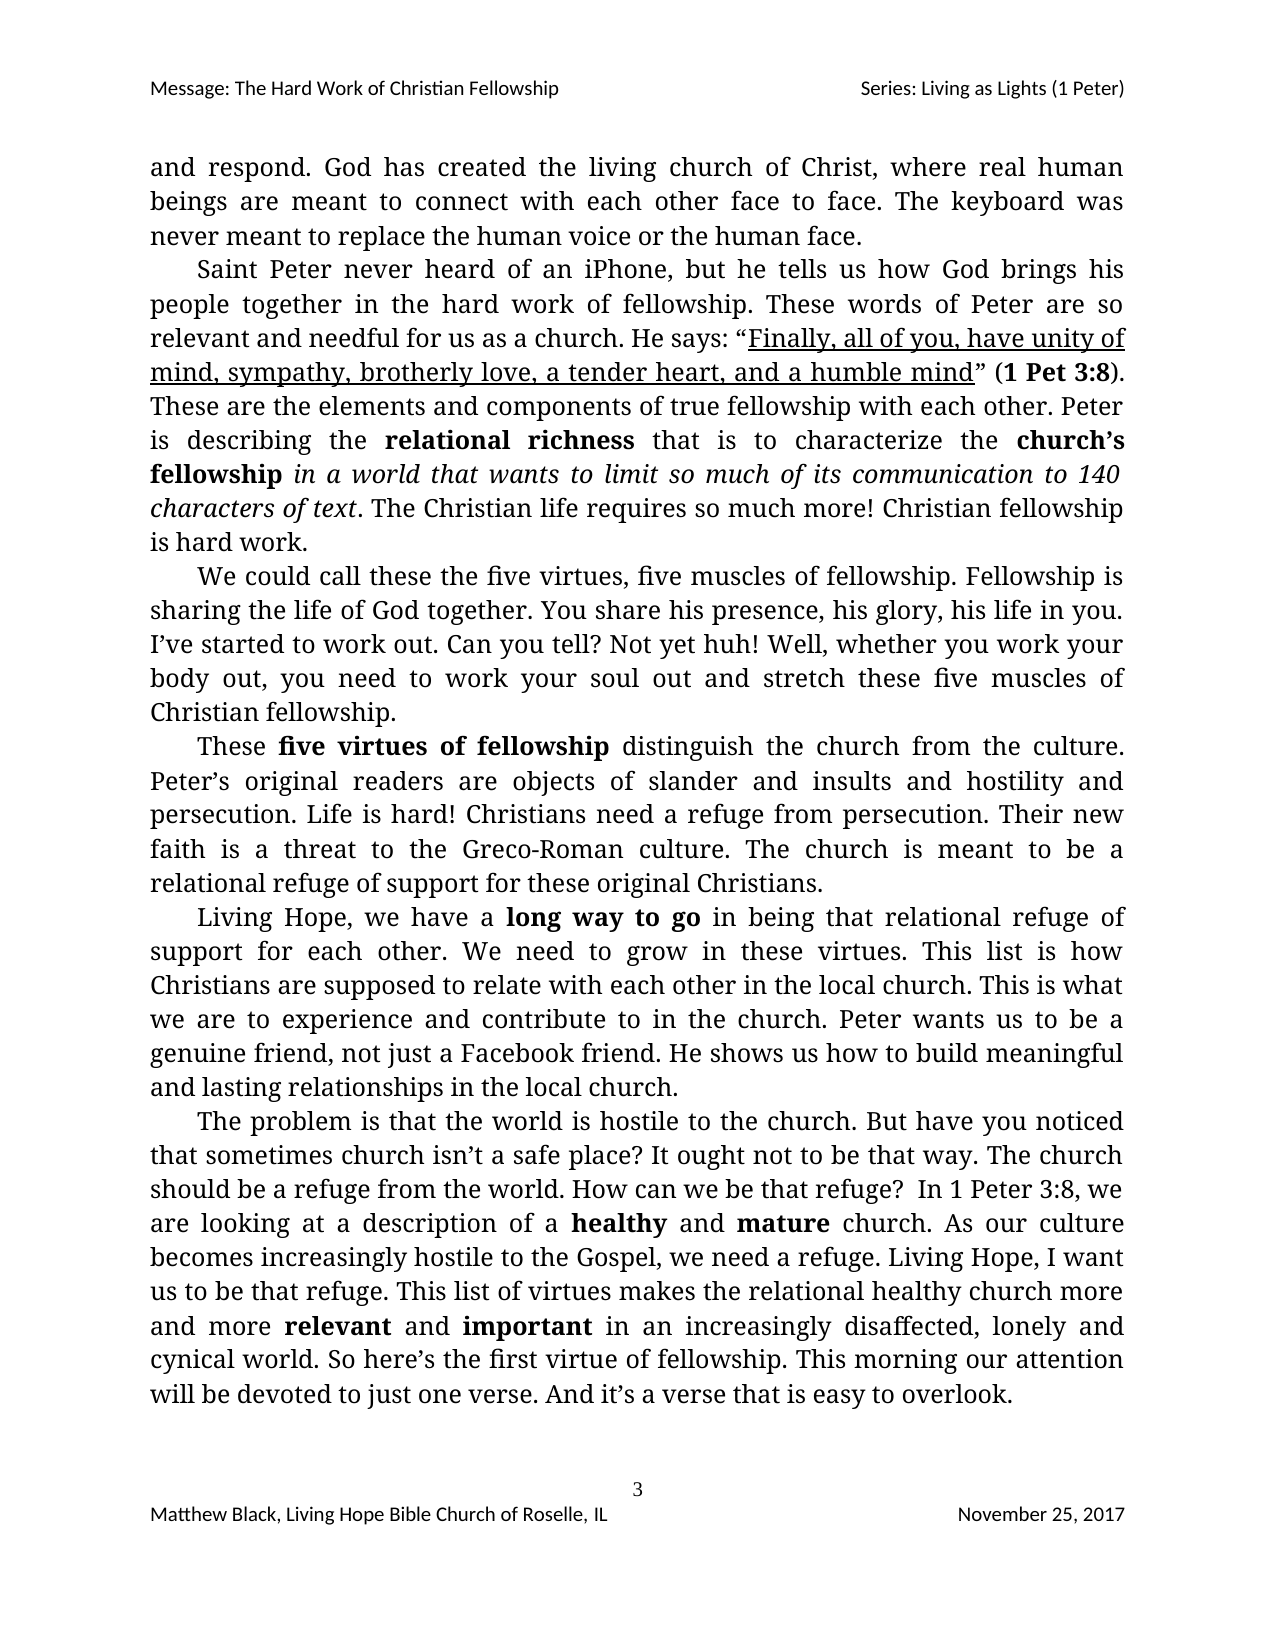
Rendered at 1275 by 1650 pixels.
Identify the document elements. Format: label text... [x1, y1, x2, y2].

text The problem is that the world is hostile to the church. But have you noticed that sometimes church isn’t a safe place? It ought not to be that way. The church should be a refuge from the world. How can we be that refuge? In 1 Peter 3:8, we are looking at a description of a healthy and mature church. As our culture becomes increasingly hostile to the Gospel, we need a refuge. Living Hope, I want us to be that refuge. This list of virtues makes the relational healthy church more and more relevant and important in an increasingly disaffected, lonely and cynical world. So here’s the first virtue of fellowship. This morning our attention will be devoted to just one verse. And it’s a verse that is easy to overlook. [150, 1104, 1125, 1410]
text These five virtues of fellowship distinguish the church from the culture. Peter’s original readers are objects of slander and insults and hostility and persecution. Life is hard! Christians need a refuge from persecution. Their new faith is a threat to the Greco-Roman culture. The church is meant to be a relational refuge of support for these original Christians. [150, 729, 1125, 899]
text We could call these the five virtues, five muscles of fellowship. Fellowship is sharing the life of God together. You share his presence, his glory, his life in you. I’ve started to work out. Can you tell? Not yet huh! Well, whether you work your body out, you need to work your soul out and stretch these five muscles of Christian fellowship. [150, 559, 1125, 729]
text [150, 150, 1125, 252]
text Saint Peter never heard of an iPhone, but he tells us how God brings his people together in the hard work of fellowship. These words of Peter are so relevant and needful for us as a church. He says: “Finally, all of you, have unity of mind, sympathy, brotherly love, a tender heart, and a humble mind” (1 Pet 3:8). These are the elements and components of true fellowship with each other. Peter is describing the relational richness that is to characterize the church’s fellowship in a world that wants to limit so much of its communication to 140 characters of text. The Christian life requires so much more! Christian fellowship is hard work. [150, 252, 1125, 559]
text Living Hope, we have a long way to go in being that relational refuge of support for each other. We need to grow in these virtues. This list is how Christians are supposed to relate with each other in the local church. This is what we are to experience and contribute to in the church. Peter wants us to be a genuine friend, not just a Facebook friend. He shows us how to build meaningful and lasting relationships in the local church. [150, 899, 1125, 1104]
